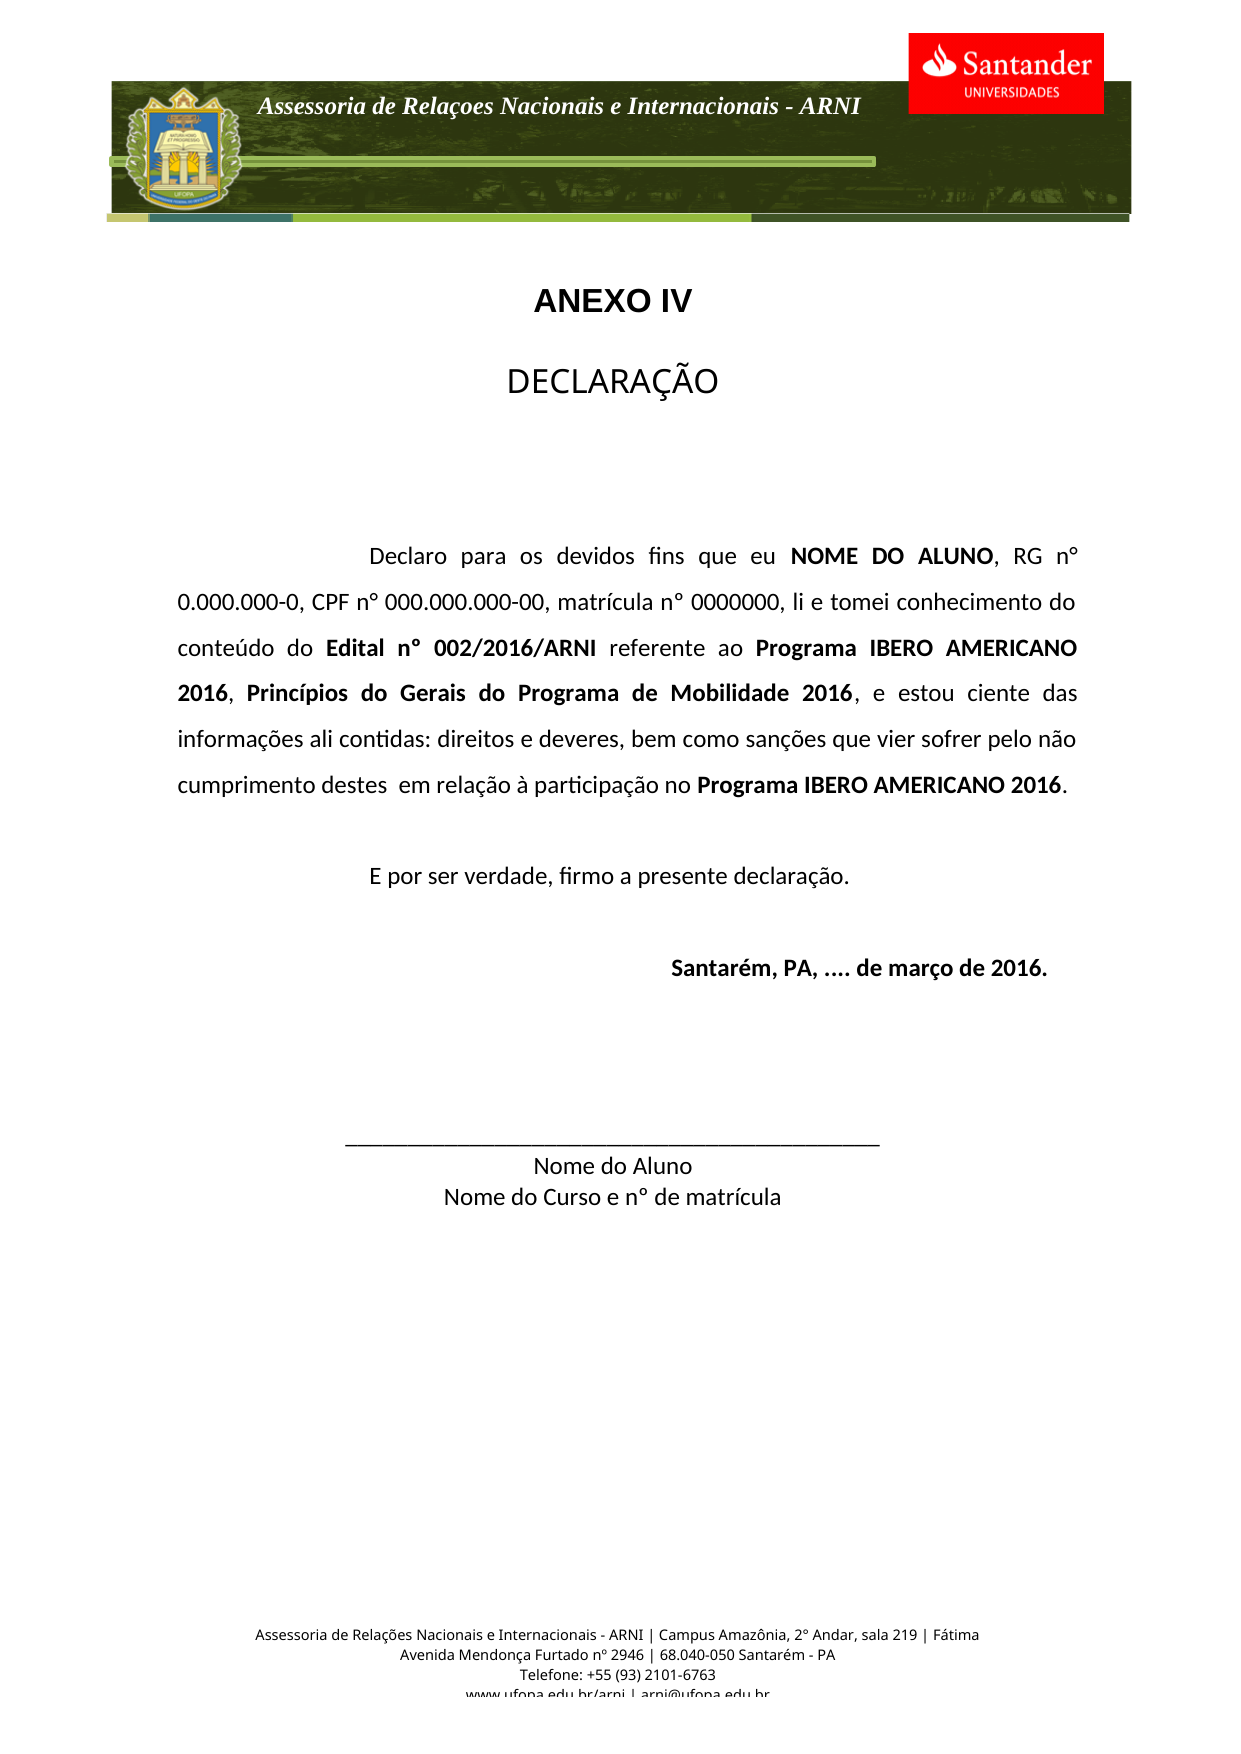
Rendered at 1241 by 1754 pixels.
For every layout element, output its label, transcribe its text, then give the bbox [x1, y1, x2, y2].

text Nome do Aluno [177, 1150, 1048, 1181]
text ANEXO IV [177, 281, 1048, 319]
text DECLARAÇÃO [177, 358, 1048, 403]
picture [106, 33, 1132, 222]
text E por ser verdade, firmo a presente declaração. [262, 861, 1019, 891]
text Declaro para os devidos fins que eu NOME DO ALUNO, RG n° 0.000.000-0, CPF n° 000.000.000-00, matrícula nº 0000000, li e tomei conhecimento do conteúdo do Edital nº 002/2016/ARNI referente ao Programa IBERO AMERICANO 2016, Princípios do Gerais do Programa de Mobilidade 2016, e estou ciente das informações ali contidas: direitos e deveres, bem como sanções que vier sofrer pelo não cumprimento destes em relação à participação no Programa IBERO AMERICANO 2016. [177, 540, 1078, 799]
text ___________________________________________ [177, 1120, 1048, 1150]
text Nome do Curso e nº de matrícula [177, 1181, 1048, 1211]
text Santarém, PA, .... de março de 2016. [177, 952, 1048, 982]
